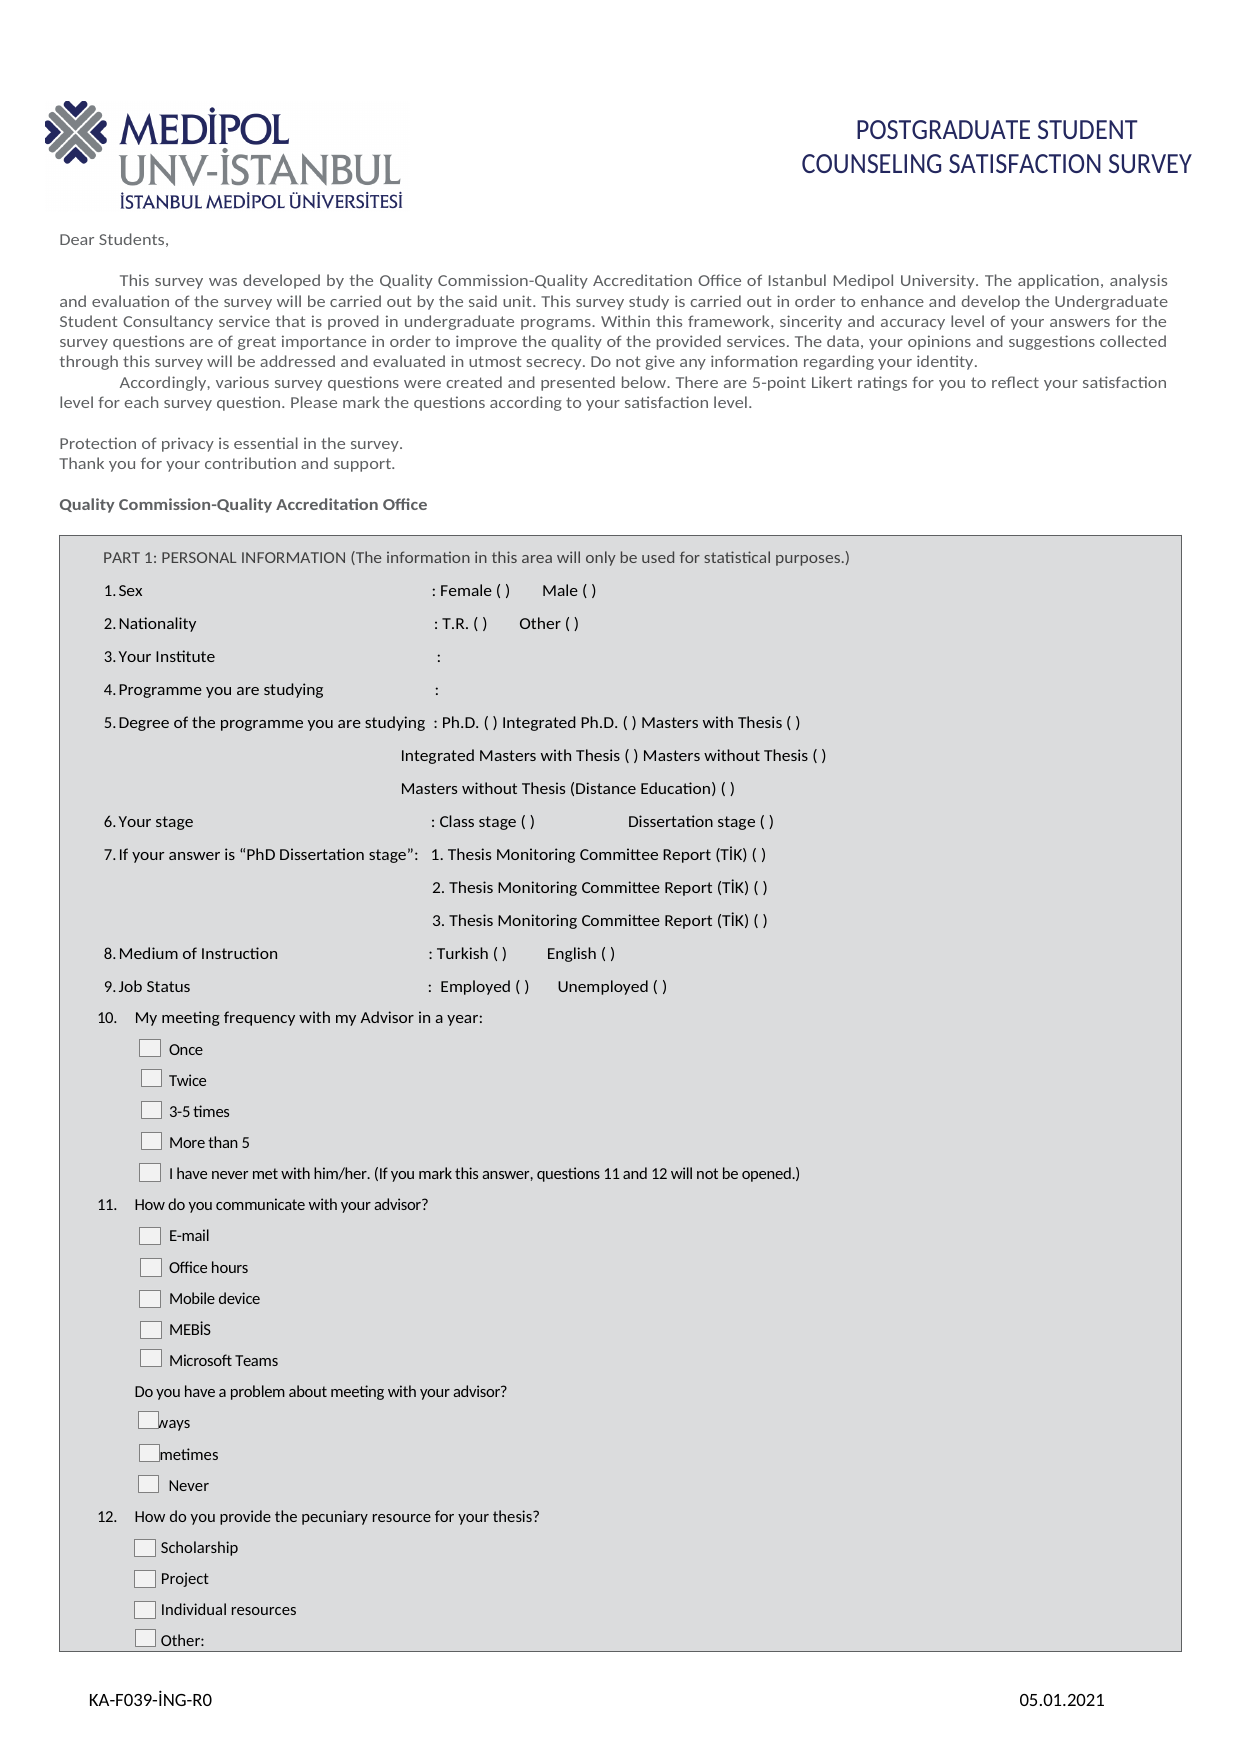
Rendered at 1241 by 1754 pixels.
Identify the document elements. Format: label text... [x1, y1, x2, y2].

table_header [60, 543, 1181, 1658]
text Protection of privacy is essential in the survey. [59, 441, 1169, 461]
picture [44, 101, 410, 211]
text Accordingly, various survey questions were created and presented below. There are 5-point Likert ratings for you to reflect your satisfaction level for each survey question. Please mark the questions according to your satisfaction level. [59, 380, 1169, 420]
text Quality Commission-Quality Accreditation Office [59, 502, 1169, 522]
text Dear Students, [44, 236, 1196, 257]
text Thank you for your contribution and support. [59, 461, 1169, 481]
text This survey was developed by the Quality Commission-Quality Accreditation Office of Istanbul Medipol University. The application, analysis and evaluation of the survey will be carried out by the said unit. This survey study is carried out in order to enhance and develop the Undergraduate Student Consultancy service that is proved in undergraduate programs. Within this framework, sincerity and accuracy level of your answers for the survey questions are of great importance in order to improve the quality of the provided services. The data, your opinions and suggestions collected through this survey will be addressed and evaluated in utmost secrecy. Do not give any information regarding your identity. [59, 278, 1169, 380]
text POSTGRADUATE STUDENT COUNSELING SATISFACTION SURVEY [797, 112, 1196, 180]
